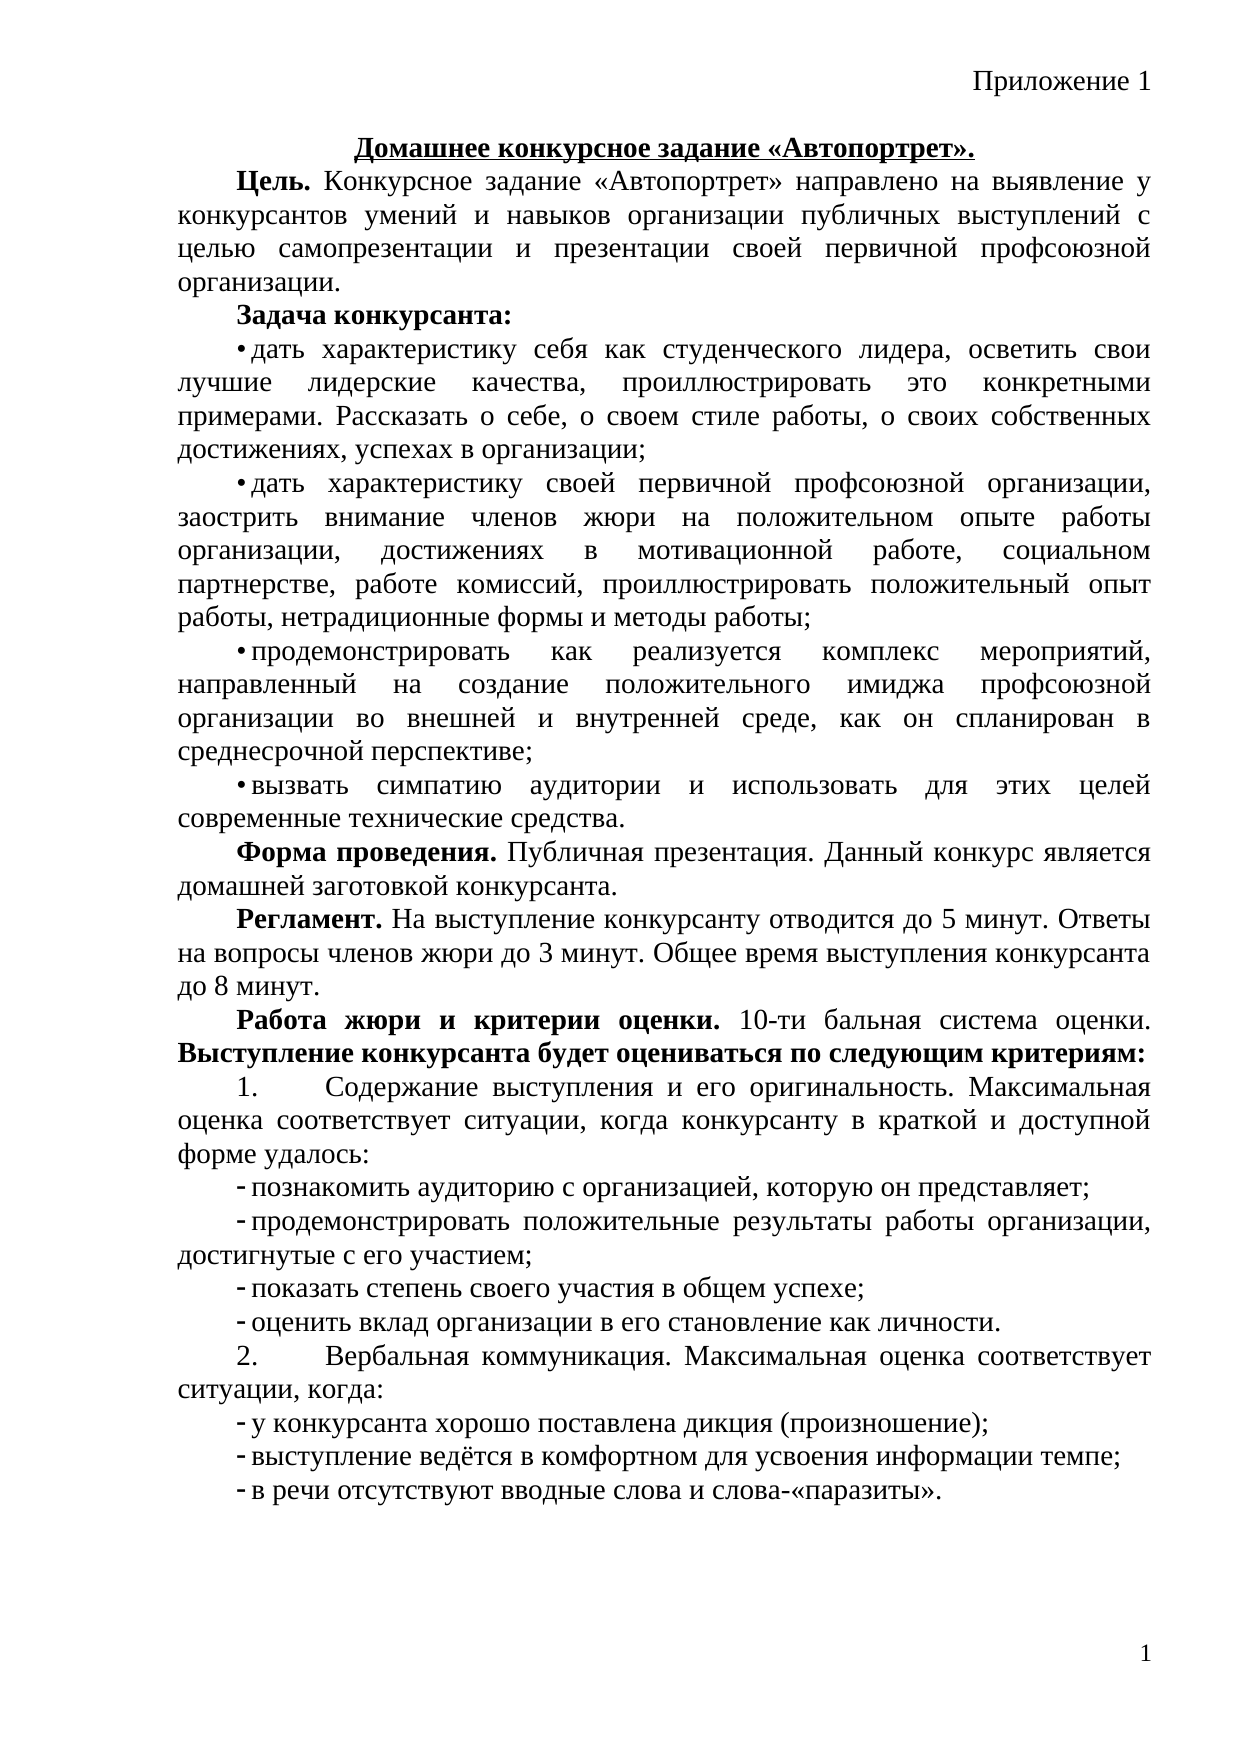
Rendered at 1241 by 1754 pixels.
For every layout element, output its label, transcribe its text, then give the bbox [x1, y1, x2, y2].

list дать характеристику своей первичной профсоюзной организации, заострить внимание членов жюри на положительном опыте работы организации, достижениях в мотивационной работе, социальном партнерстве, работе комиссий, проиллюстрировать положительный опыт работы, нетрадиционные формы и методы работы; [177, 465, 1152, 633]
list у конкурсанта хорошо поставлена дикция (произношение); [177, 1405, 1152, 1438]
list выступление ведётся в комфортном для усвоения информации темпе; [177, 1438, 1152, 1472]
list показать степень своего участия в общем успехе; [177, 1270, 1152, 1304]
list продемонстрировать положительные результаты работы организации, достигнутые с его участием; [177, 1203, 1152, 1270]
list Вербальная коммуникация. Максимальная оценка соответствует ситуации, когда: [177, 1338, 1152, 1405]
list дать характеристику себя как студенческого лидера, осветить свои лучшие лидерские качества, проиллюстрировать это конкретными примерами. Рассказать о себе, о своем стиле работы, о своих собственных достижениях, успехах в организации; [177, 331, 1152, 465]
list оценить вклад организации в его становление как личности. [177, 1304, 1152, 1338]
list в речи отсутствуют вводные слова и слова-«паразиты». [177, 1472, 1152, 1506]
list продемонстрировать как реализуется комплекс мероприятий, направленный на создание положительного имиджа профсоюзной организации во внешней и внутренней среде, как он спланирован в среднесрочной перспективе; [177, 633, 1152, 767]
text Цель. Конкурсное задание «Автопортрет» направлено на выявление у конкурсантов умений и навыков организации публичных выступлений с целью самопрезентации и презентации своей первичной профсоюзной организации. [177, 163, 1152, 297]
text Работа жюри и критерии оценки. 10-ти бальная система оценки. Выступление конкурсанта будет оцениваться по следующим критериям: [177, 1002, 1152, 1069]
text Домашнее конкурсное задание «Автопортрет». [177, 130, 1152, 163]
text Приложение 1 [177, 63, 1152, 96]
list познакомить аудиторию с организацией, которую он представляет; [177, 1169, 1152, 1203]
text Задача конкурсанта: [177, 297, 1152, 331]
text Регламент. На выступление конкурсанту отводится до 5 минут. Ответы на вопросы членов жюри до 3 минут. Общее время выступления конкурсанта до 8 минут. [177, 901, 1152, 1002]
list Содержание выступления и его оригинальность. Максимальная оценка соответствует ситуации, когда конкурсанту в краткой и доступной форме удалось: [177, 1069, 1152, 1169]
list вызвать симпатию аудитории и использовать для этих целей современные технические средства. [177, 767, 1152, 834]
text Форма проведения. Публичная презентация. Данный конкурс является домашней заготовкой конкурсанта. [177, 834, 1152, 901]
